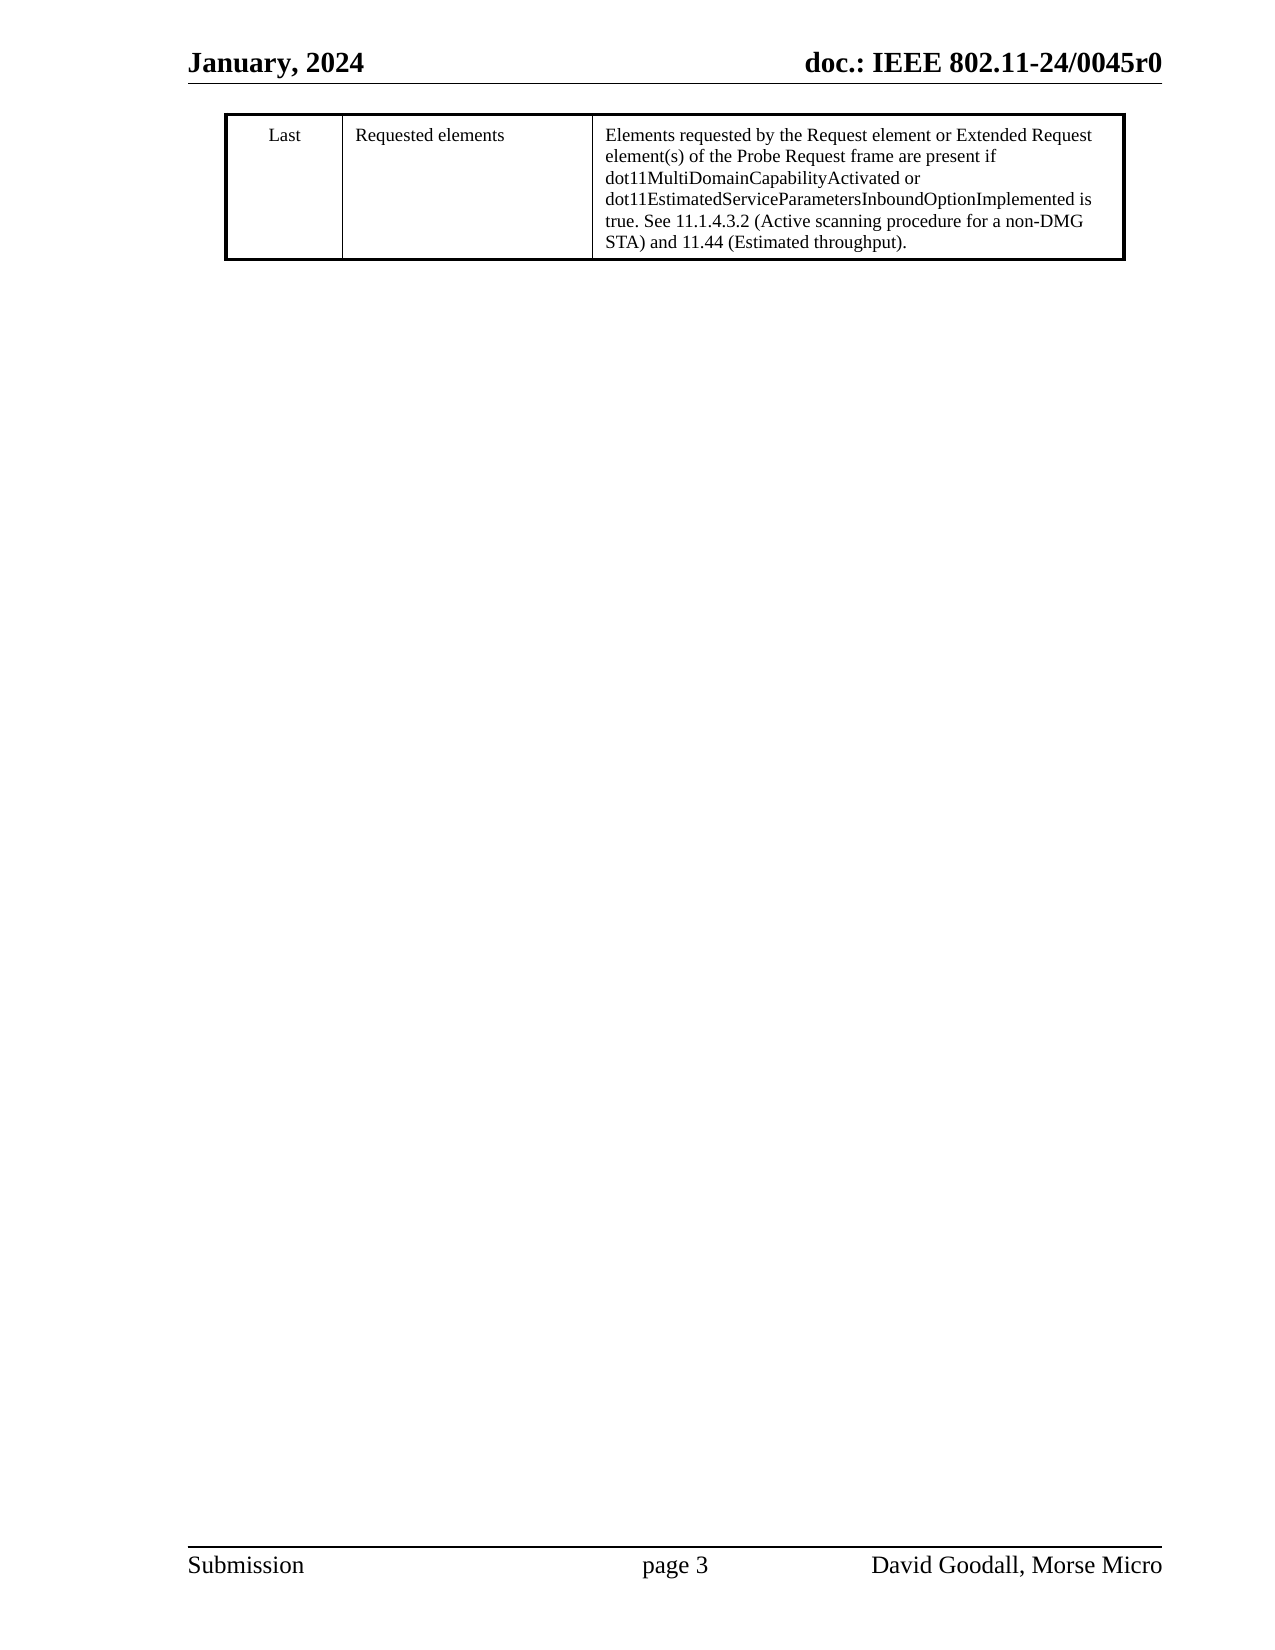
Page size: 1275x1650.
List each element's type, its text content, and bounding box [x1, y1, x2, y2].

table_cell Elements requested by the Request element or Extended Request element(s) of the Probe Request frame are present if dot11MultiDomainCapabilityActivated or dot11EstimatedServiceParametersInboundOptionImplemented is true. See 11.1.4.3.2 (Active scanning procedure for a non-DMG STA) and 11.44 (Estimated throughput). [593, 116, 1122, 258]
table_cell Last [228, 116, 342, 258]
table_cell Requested elements [343, 116, 592, 258]
